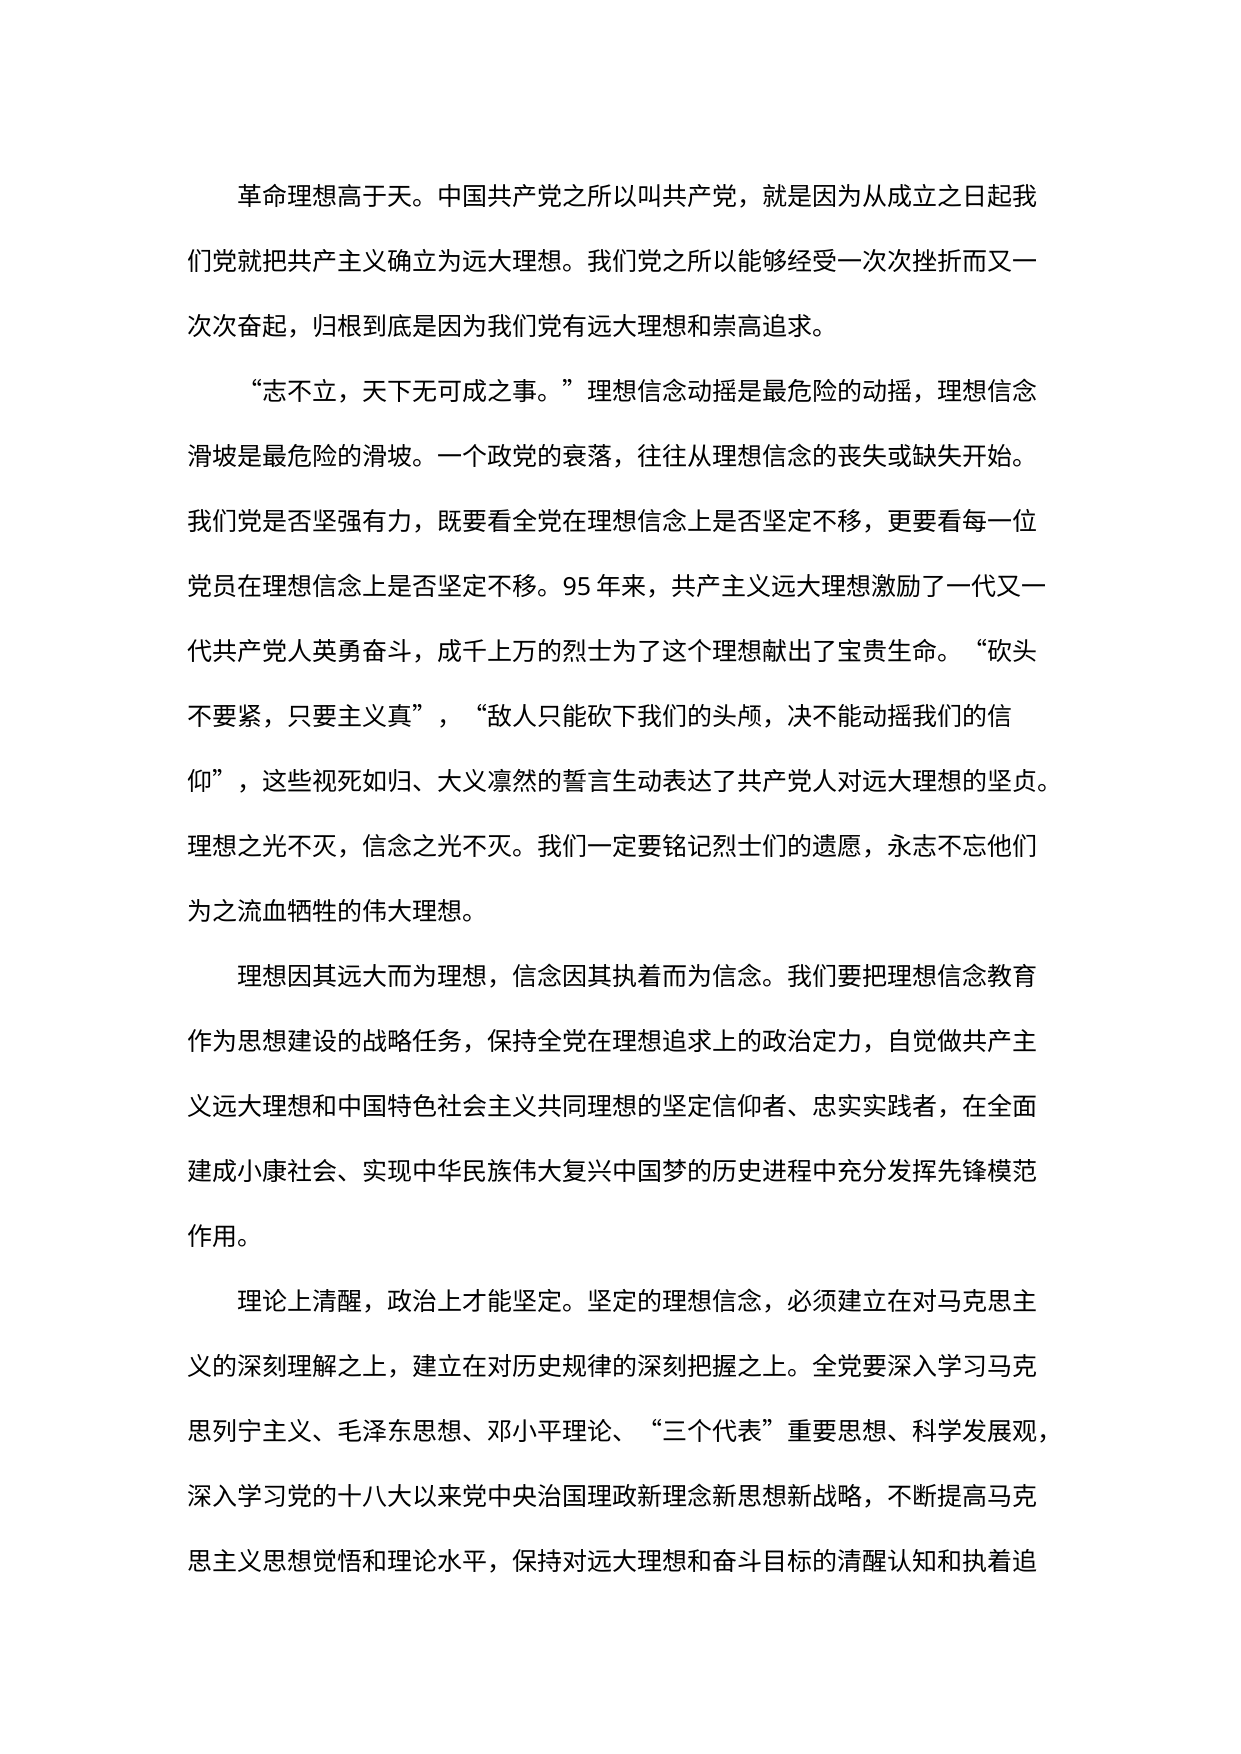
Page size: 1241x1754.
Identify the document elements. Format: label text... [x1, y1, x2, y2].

text 理想因其远大而为理想，信念因其执着而为信念。我们要把理想信念教育作为思想建设的战略任务，保持全党在理想追求上的政治定力，自觉做共产主义远大理想和中国特色社会主义共同理想的坚定信仰者、忠实实践者，在全面建成小康社会、实现中华民族伟大复兴中国梦的历史进程中充分发挥先锋模范作用。 [187, 942, 1053, 1267]
text “志不立，天下无可成之事。”理想信念动摇是最危险的动摇，理想信念滑坡是最危险的滑坡。一个政党的衰落，往往从理想信念的丧失或缺失开始。我们党是否坚强有力，既要看全党在理想信念上是否坚定不移，更要看每一位党员在理想信念上是否坚定不移。95年来，共产主义远大理想激励了一代又一代共产党人英勇奋斗，成千上万的烈士为了这个理想献出了宝贵生命。“砍头不要紧，只要主义真”，“敌人只能砍下我们的头颅，决不能动摇我们的信仰”，这些视死如归、大义凛然的誓言生动表达了共产党人对远大理想的坚贞。理想之光不灭，信念之光不灭。我们一定要铭记烈士们的遗愿，永志不忘他们为之流血牺牲的伟大理想。 [187, 357, 1053, 942]
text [187, 1267, 1053, 1592]
text 革命理想高于天。中国共产党之所以叫共产党，就是因为从成立之日起我们党就把共产主义确立为远大理想。我们党之所以能够经受一次次挫折而又一次次奋起，归根到底是因为我们党有远大理想和崇高追求。 [187, 162, 1053, 357]
